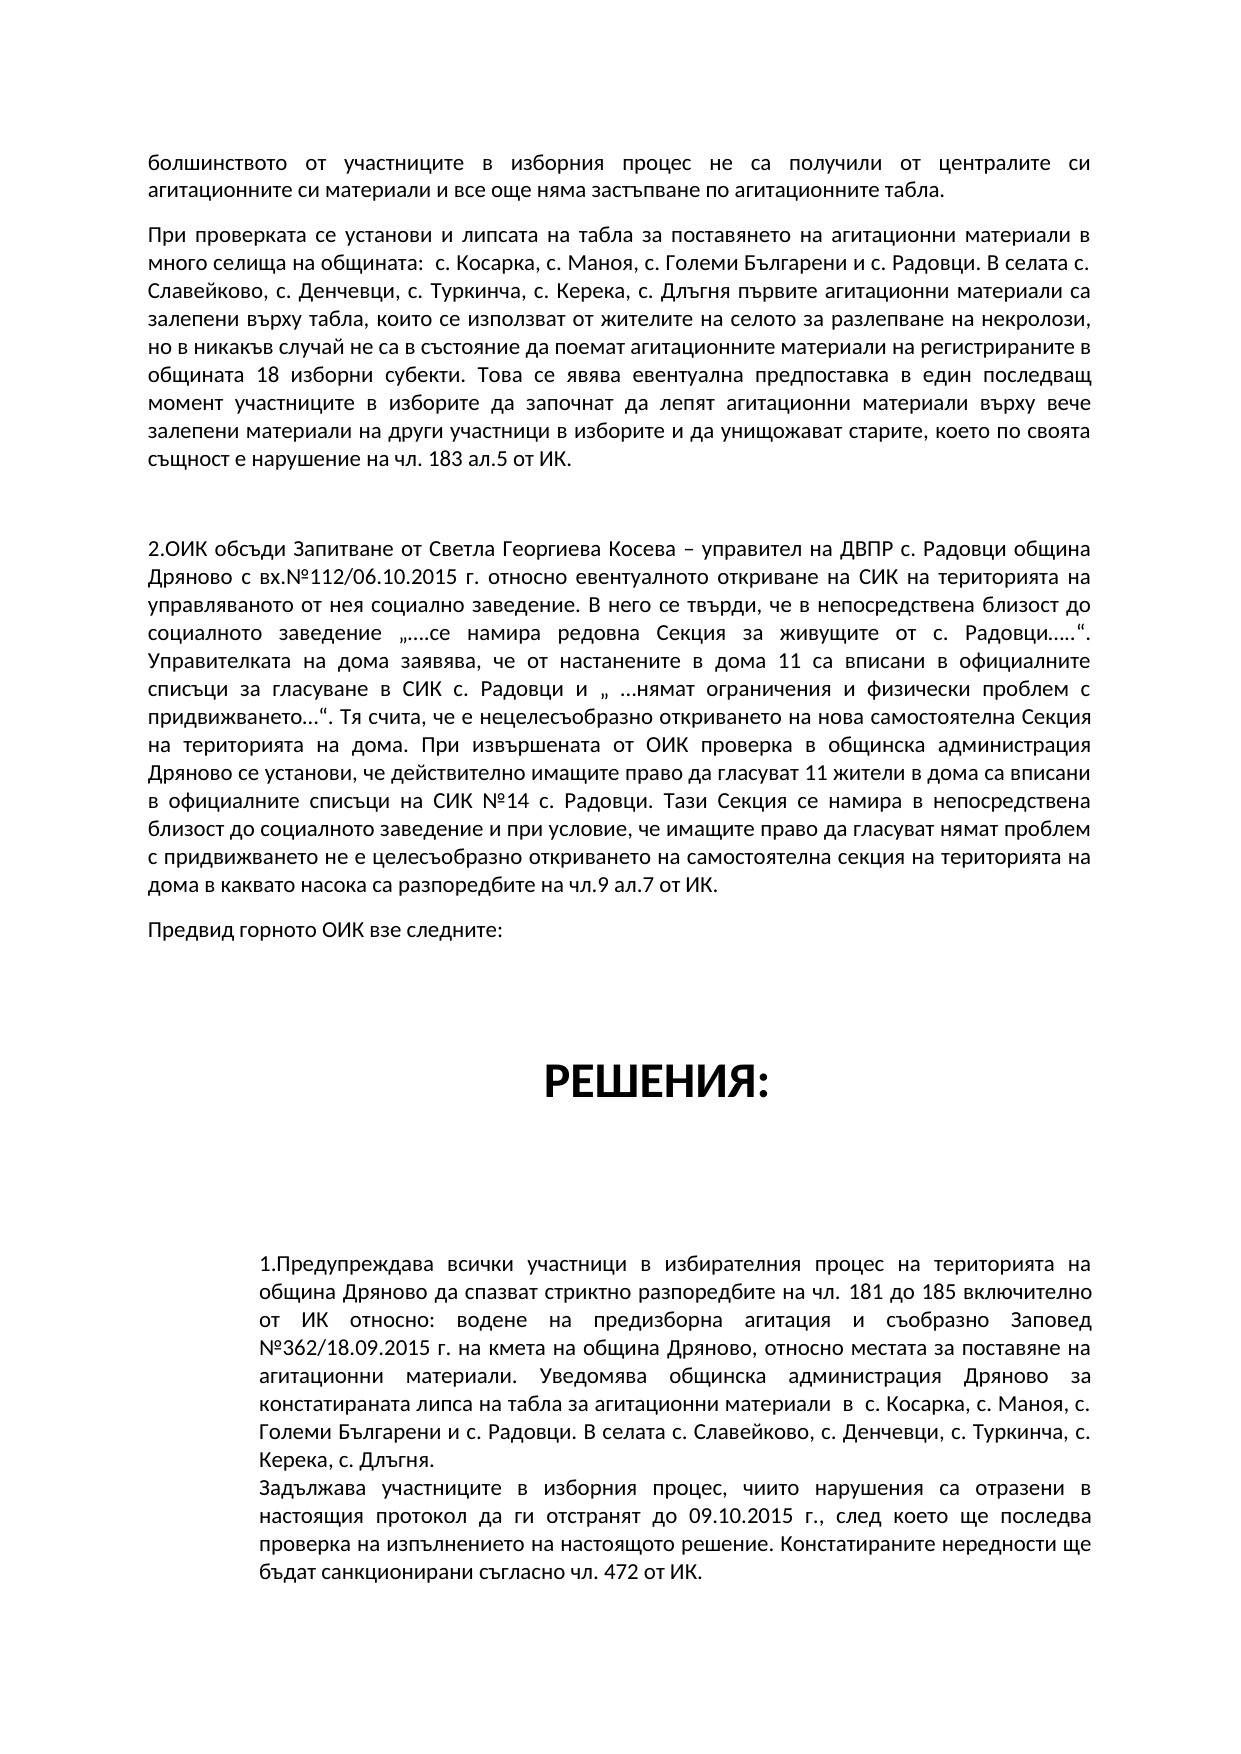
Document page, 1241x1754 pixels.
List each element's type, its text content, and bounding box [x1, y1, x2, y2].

list 1.Предупреждава всички участници в избирателния процес на територията на община Дряново да спазват стриктно разпоредбите на чл. 181 до 185 включително от ИК относно: водене на предизборна агитация и съобразно Заповед №362/18.09.2015 г. на кмета на община Дряново, относно местата за поставяне на агитационни материали. Уведомява общинска администрация Дряново за констатираната липса на табла за агитационни материали в с. Косарка, с. Маноя, с. Големи Българени и с. Радовци. В селата с. Славейково, с. Денчевци, с. Туркинча, с. Керека, с. Длъгня. [259, 1249, 1093, 1473]
text При проверката се установи и липсата на табла за поставянето на агитационни материали в много селища на общината: с. Косарка, с. Маноя, с. Големи Българени и с. Радовци. В селата с. Славейково, с. Денчевци, с. Туркинча, с. Керека, с. Длъгня първите агитационни материали са залепени върху табла, които се използват от жителите на селото за разлепване на некролози, но в никакъв случай не са в състояние да поемат агитационните материали на регистрираните в общината 18 изборни субекти. Това се явява евентуална предпоставка в един последващ момент участниците в изборите да започнат да лепят агитационни материали върху вече залепени материали на други участници в изборите и да унищожават старите, което по своята същност е нарушение на чл. 183 ал.5 от ИК. [148, 220, 1093, 472]
text РЕШЕНИЯ: [148, 1049, 1093, 1110]
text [148, 148, 1093, 204]
text Предвид горното ОИК взе следните: [148, 915, 1093, 943]
list Задължава участниците в изборния процес, чиито нарушения са отразени в настоящия протокол да ги отстранят до 09.10.2015 г., след което ще последва проверка на изпълнението на настоящото решение. Констатираните нередности ще бъдат санкционирани съгласно чл. 472 от ИК. [259, 1473, 1093, 1585]
text 2.ОИК обсъди Запитване от Светла Георгиева Косева – управител на ДВПР с. Радовци община Дряново с вх.№112/06.10.2015 г. относно евентуалното откриване на СИК на територията на управляваното от нея социално заведение. В него се твърди, че в непосредствена близост до социалното заведение „….се намира редовна Секция за живущите от с. Радовци…..“. Управителката на дома заявява, че от настанените в дома 11 са вписани в официалните списъци за гласуване в СИК с. Радовци и „ …нямат ограничения и физически проблем с придвижването…“. Тя счита, че е нецелесъобразно откриването на нова самостоятелна Секция на територията на дома. При извършената от ОИК проверка в общинска администрация Дряново се установи, че действително имащите право да гласуват 11 жители в дома са вписани в официалните списъци на СИК №14 с. Радовци. Тази Секция се намира в непосредствена близост до социалното заведение и при условие, че имащите право да гласуват нямат проблем с придвижването не е целесъобразно откриването на самостоятелна секция на територията на дома в каквато насока са разпоредбите на чл.9 ал.7 от ИК. [148, 534, 1093, 898]
